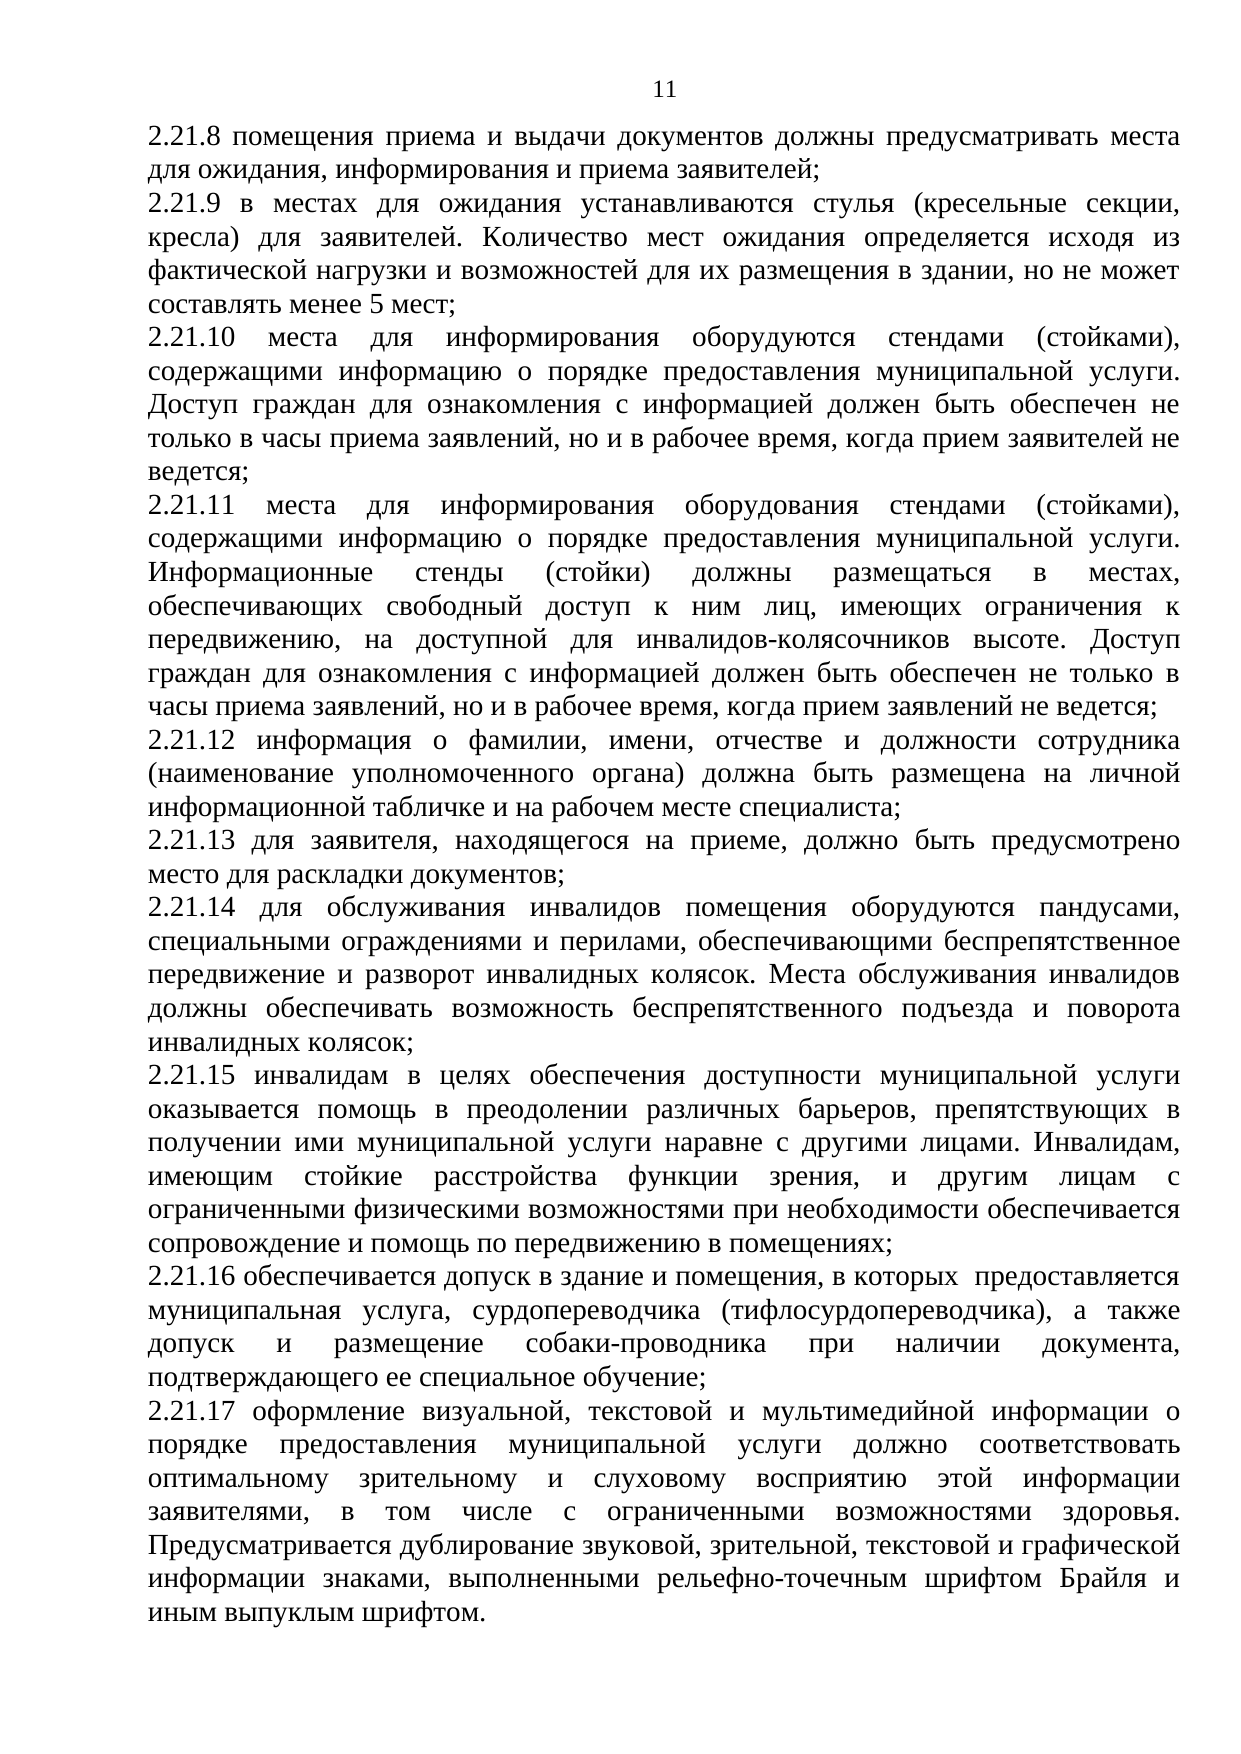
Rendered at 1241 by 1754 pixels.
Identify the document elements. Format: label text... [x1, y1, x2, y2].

text 2.21.9 в местах для ожидания устанавливаются стулья (кресельные секции, кресла) для заявителей. Количество мест ожидания определяется исходя из фактической нагрузки и возможностей для их размещения в здании, но не может составлять менее 5 мест; [148, 185, 1181, 319]
text 2.21.14 для обслуживания инвалидов помещения оборудуются пандусами, специальными ограждениями и перилами, обеспечивающими беспрепятственное передвижение и разворот инвалидных колясок. Места обслуживания инвалидов должны обеспечивать возможность беспрепятственного подъезда и поворота инвалидных колясок; [148, 889, 1181, 1057]
text 2.21.13 для заявителя, находящегося на приеме, должно быть предусмотрено место для раскладки документов; [148, 822, 1181, 889]
text 2.21.17 оформление визуальной, текстовой и мультимедийной информации о порядке предоставления муниципальной услуги должно соответствовать оптимальному зрительному и слуховому восприятию этой информации заявителями, в том числе с ограниченными возможностями здоровья. Предусматривается дублирование звуковой, зрительной, текстовой и графической информации знаками, выполненными рельефно-точечным шрифтом Брайля и иным выпуклым шрифтом. [148, 1393, 1181, 1627]
text 2.21.16 обеспечивается допуск в здание и помещения, в которых предоставляется муниципальная услуга, сурдопереводчика (тифлосурдопереводчика), а также допуск и размещение собаки-проводника при наличии документа, подтверждающего ее специальное обучение; [148, 1258, 1181, 1393]
text 2.21.8 помещения приема и выдачи документов должны предусматривать места для ожидания, информирования и приема заявителей; [148, 118, 1181, 185]
text 2.21.15 инвалидам в целях обеспечения доступности муниципальной услуги оказывается помощь в преодолении различных барьеров, препятствующих в получении ими муниципальной услуги наравне с другими лицами. Инвалидам, имеющим стойкие расстройства функции зрения, и другим лицам с ограниченными физическими возможностями при необходимости обеспечивается сопровождение и помощь по передвижению в помещениях; [148, 1057, 1181, 1258]
text 2.21.11 места для информирования оборудования стендами (стойками), содержащими информацию о порядке предоставления муниципальной услуги. Информационные стенды (стойки) должны размещаться в местах, обеспечивающих свободный доступ к ним лиц, имеющих ограничения к передвижению, на доступной для инвалидов-колясочников высоте. Доступ граждан для ознакомления с информацией должен быть обеспечен не только в часы приема заявлений, но и в рабочее время, когда прием заявлений не ведется; [148, 487, 1181, 722]
text 2.21.12 информация о фамилии, имени, отчестве и должности сотрудника (наименование уполномоченного органа) должна быть размещена на личной информационной табличке и на рабочем месте специалиста; [148, 722, 1181, 822]
text 2.21.10 места для информирования оборудуются стендами (стойками), содержащими информацию о порядке предоставления муниципальной услуги. Доступ граждан для ознакомления с информацией должен быть обеспечен не только в часы приема заявлений, но и в рабочее время, когда прием заявителей не ведется; [148, 319, 1181, 487]
